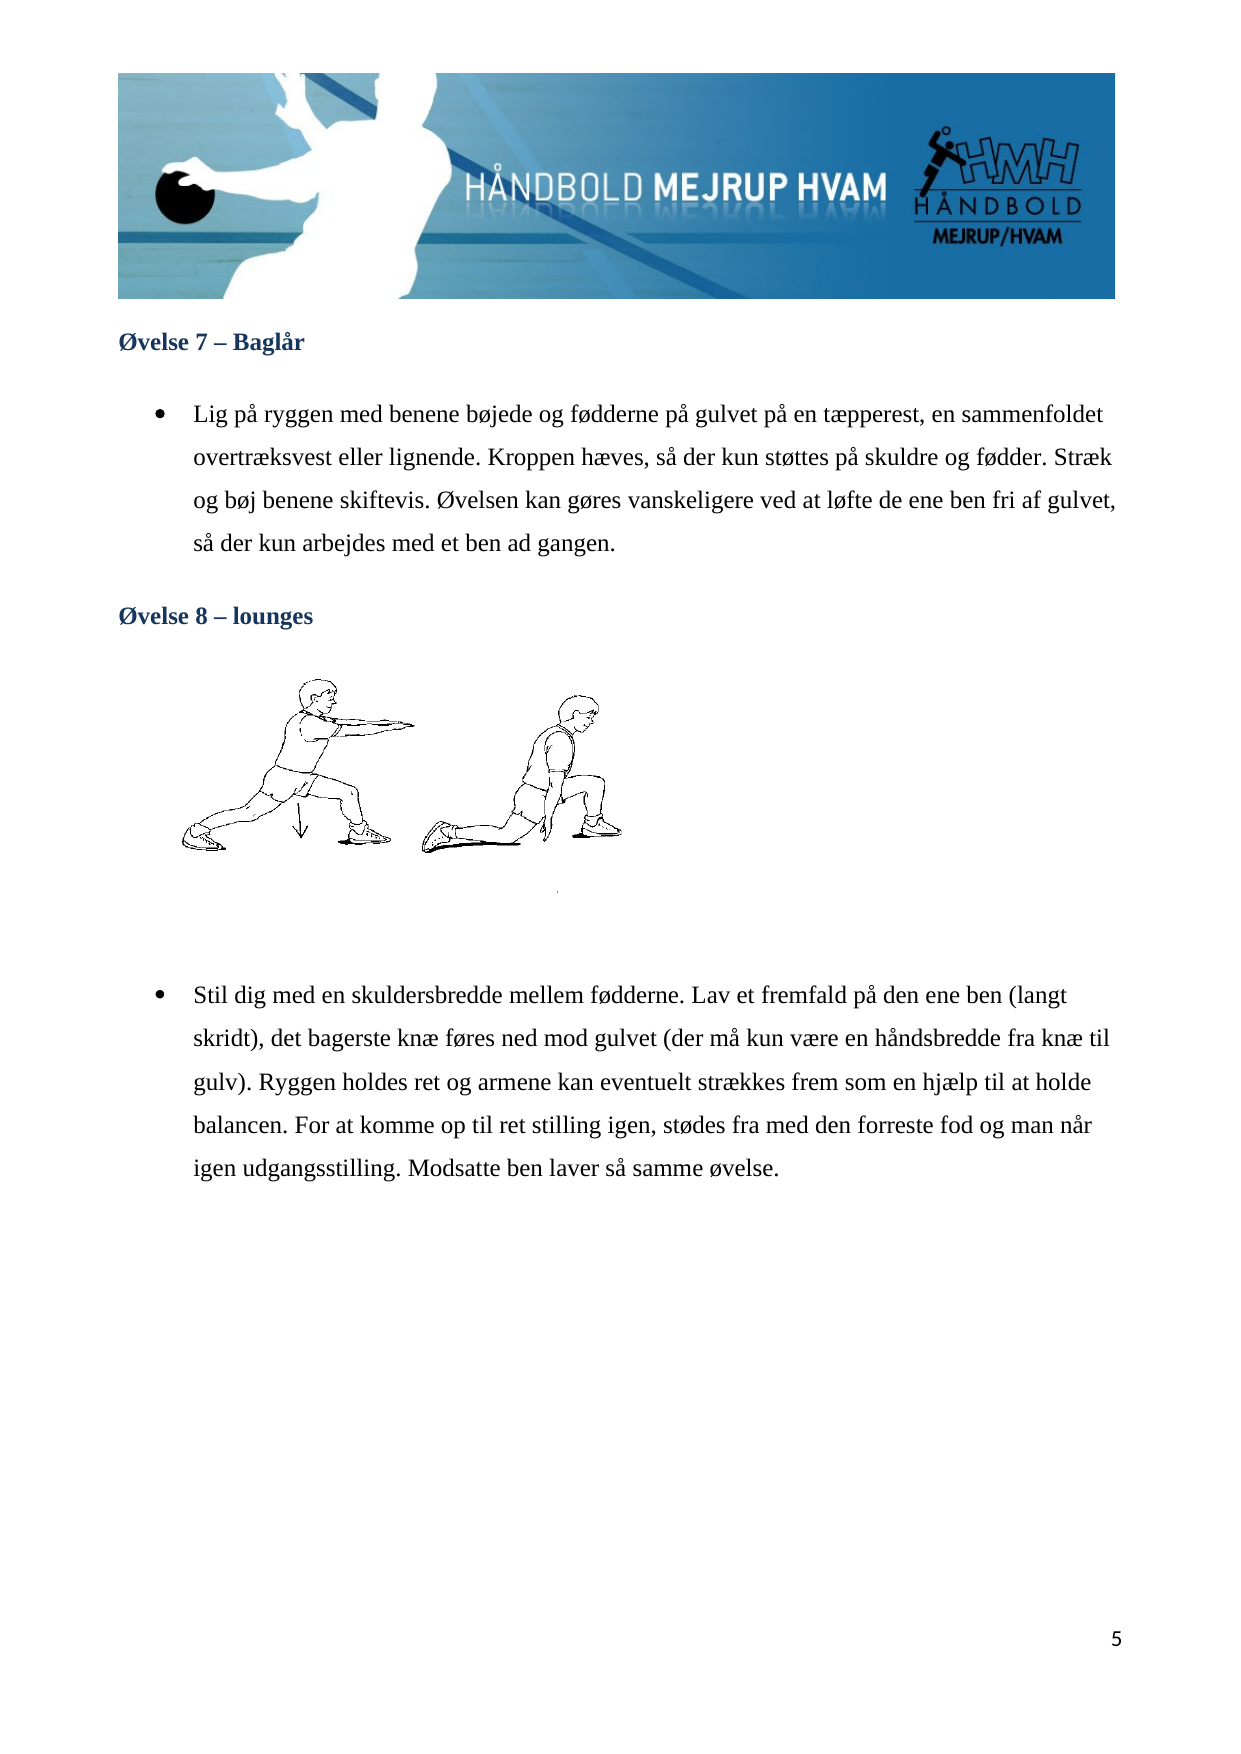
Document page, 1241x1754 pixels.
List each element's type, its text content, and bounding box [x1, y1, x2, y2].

list Lig på ryggen med benene bøjede og fødderne på gulvet på en tæpperest, en sammenfoldet overtræksvest eller lignende. Kroppen hæves, så der kun støttes på skuldre og fødder. Stræk og bøj benene skiftevis. Øvelsen kan gøres vanskeligere ved at løfte de ene ben fri af gulvet, så der kun arbejdes med et ben ad gangen. [156, 399, 1122, 557]
text Øvelse 7 – Baglår [118, 327, 1122, 356]
list Stil dig med en skuldersbredde mellem fødderne. Lav et fremfald på den ene ben (langt skridt), det bagerste knæ føres ned mod gulvet (der må kun være en håndsbredde fra knæ til gulv). Ryggen holdes ret og armene kan eventuelt strækkes frem som en hjælp til at holde balancen. For at komme op til ret stilling igen, stødes fra med den forreste fod og man når igen udgangsstilling. Modsatte ben laver så samme øvelse. [156, 673, 1122, 1182]
picture [118, 73, 1116, 299]
text Øvelse 8 – lounges [118, 601, 1122, 629]
picture [178, 672, 622, 923]
